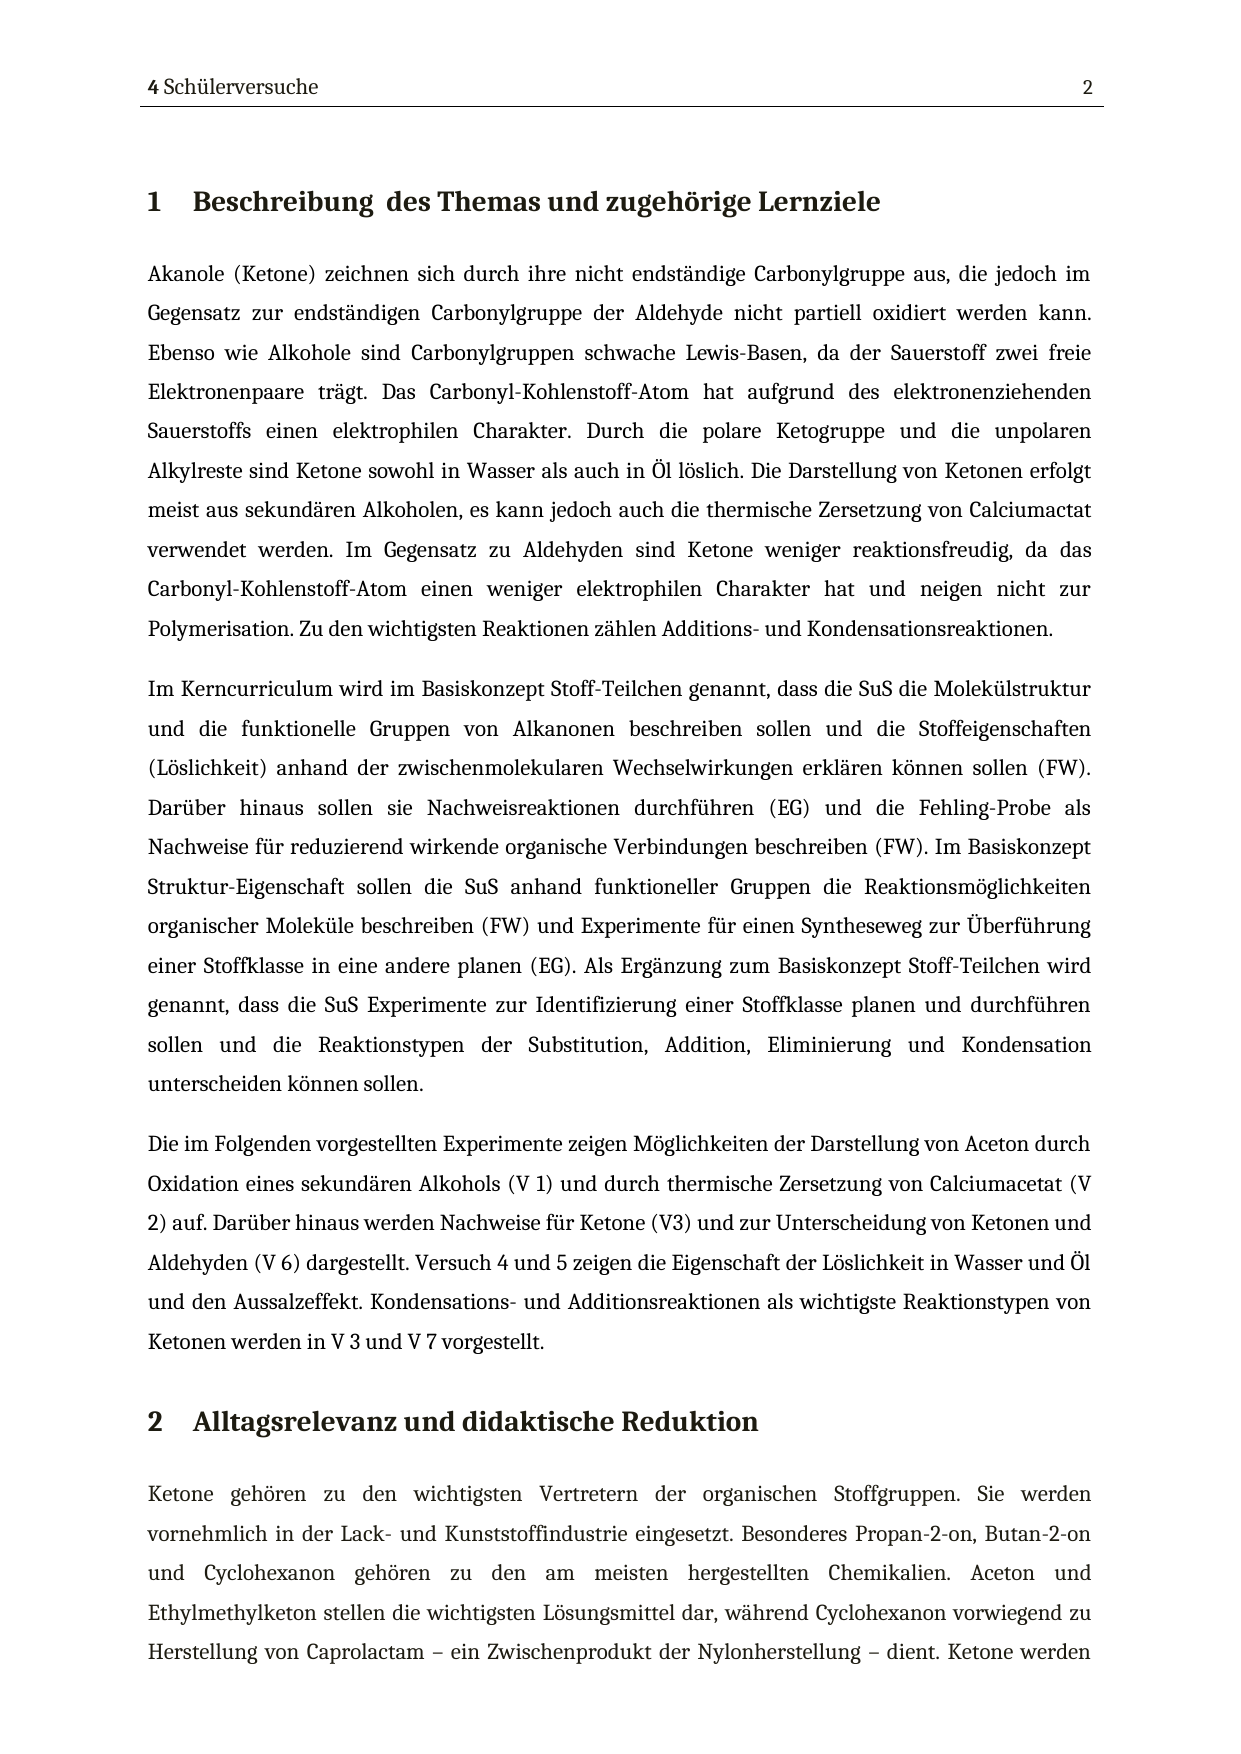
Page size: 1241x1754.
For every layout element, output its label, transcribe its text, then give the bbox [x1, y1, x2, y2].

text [148, 1481, 1093, 1665]
text Akanole (Ketone) zeichnen sich durch ihre nicht endständige Carbonylgruppe aus, die jedoch im Gegensatz zur endständigen Carbonylgruppe der Aldehyde nicht partiell oxidiert werden kann. Ebenso wie Alkohole sind Carbonylgruppen schwache Lewis-Basen, da der Sauerstoff zwei freie Elektronenpaare trägt. Das Carbonyl-Kohlenstoff-Atom hat aufgrund des elektronenziehenden Sauerstoffs einen elektrophilen Charakter. Durch die polare Ketogruppe und die unpolaren Alkylreste sind Ketone sowohl in Wasser als auch in Öl löslich. Die Darstellung von Ketonen erfolgt meist aus sekundären Alkoholen, es kann jedoch auch die thermische Zersetzung von Calciumactat verwendet werden. Im Gegensatz zu Aldehyden sind Ketone weniger reaktionsfreudig, da das Carbonyl-Kohlenstoff-Atom einen weniger elektrophilen Charakter hat und neigen nicht zur Polymerisation. Zu den wichtigsten Reaktionen zählen Additions- und Kondensationsreaktionen. [148, 260, 1093, 642]
text Im Kerncurriculum wird im Basiskonzept Stoff-Teilchen genannt, dass die SuS die Molekülstruktur und die funktionelle Gruppen von Alkanonen beschreiben sollen und die Stoffeigenschaften (Löslichkeit) anhand der zwischenmolekularen Wechselwirkungen erklären können sollen (FW). Darüber hinaus sollen sie Nachweisreaktionen durchführen (EG) und die Fehling-Probe als Nachweise für reduzierend wirkende organische Verbindungen beschreiben (FW). Im Basiskonzept Struktur-Eigenschaft sollen die SuS anhand funktioneller Gruppen die Reaktionsmöglichkeiten organischer Moleküle beschreiben (FW) und Experimente für einen Syntheseweg zur Überführung einer Stoffklasse in eine andere planen (EG). Als Ergänzung zum Basiskonzept Stoff-Teilchen wird genannt, dass die SuS Experimente zur Identifizierung einer Stoffklasse planen und durchführen sollen und die Reaktionstypen der Substitution, Addition, Eliminierung und Kondensation unterscheiden können sollen. [148, 676, 1093, 1097]
subtitle Beschreibung des Themas und zugehörige Lernziele [148, 185, 1093, 219]
subtitle Alltagsrelevanz und didaktische Reduktion [148, 1406, 1093, 1439]
text Die im Folgenden vorgestellten Experimente zeigen Möglichkeiten der Darstellung von Aceton durch Oxidation eines sekundären Alkohols (V 1) und durch thermische Zersetzung von Calciumacetat (V 2) auf. Darüber hinaus werden Nachweise für Ketone (V3) und zur Unterscheidung von Ketonen und Aldehyden (V 6) dargestellt. Versuch 4 und 5 zeigen die Eigenschaft der Löslichkeit in Wasser und Öl und den Aussalzeffekt. Kondensations- und Additionsreaktionen als wichtigste Reaktionstypen von Ketonen werden in V 3 und V 7 vorgestellt. [148, 1131, 1093, 1355]
